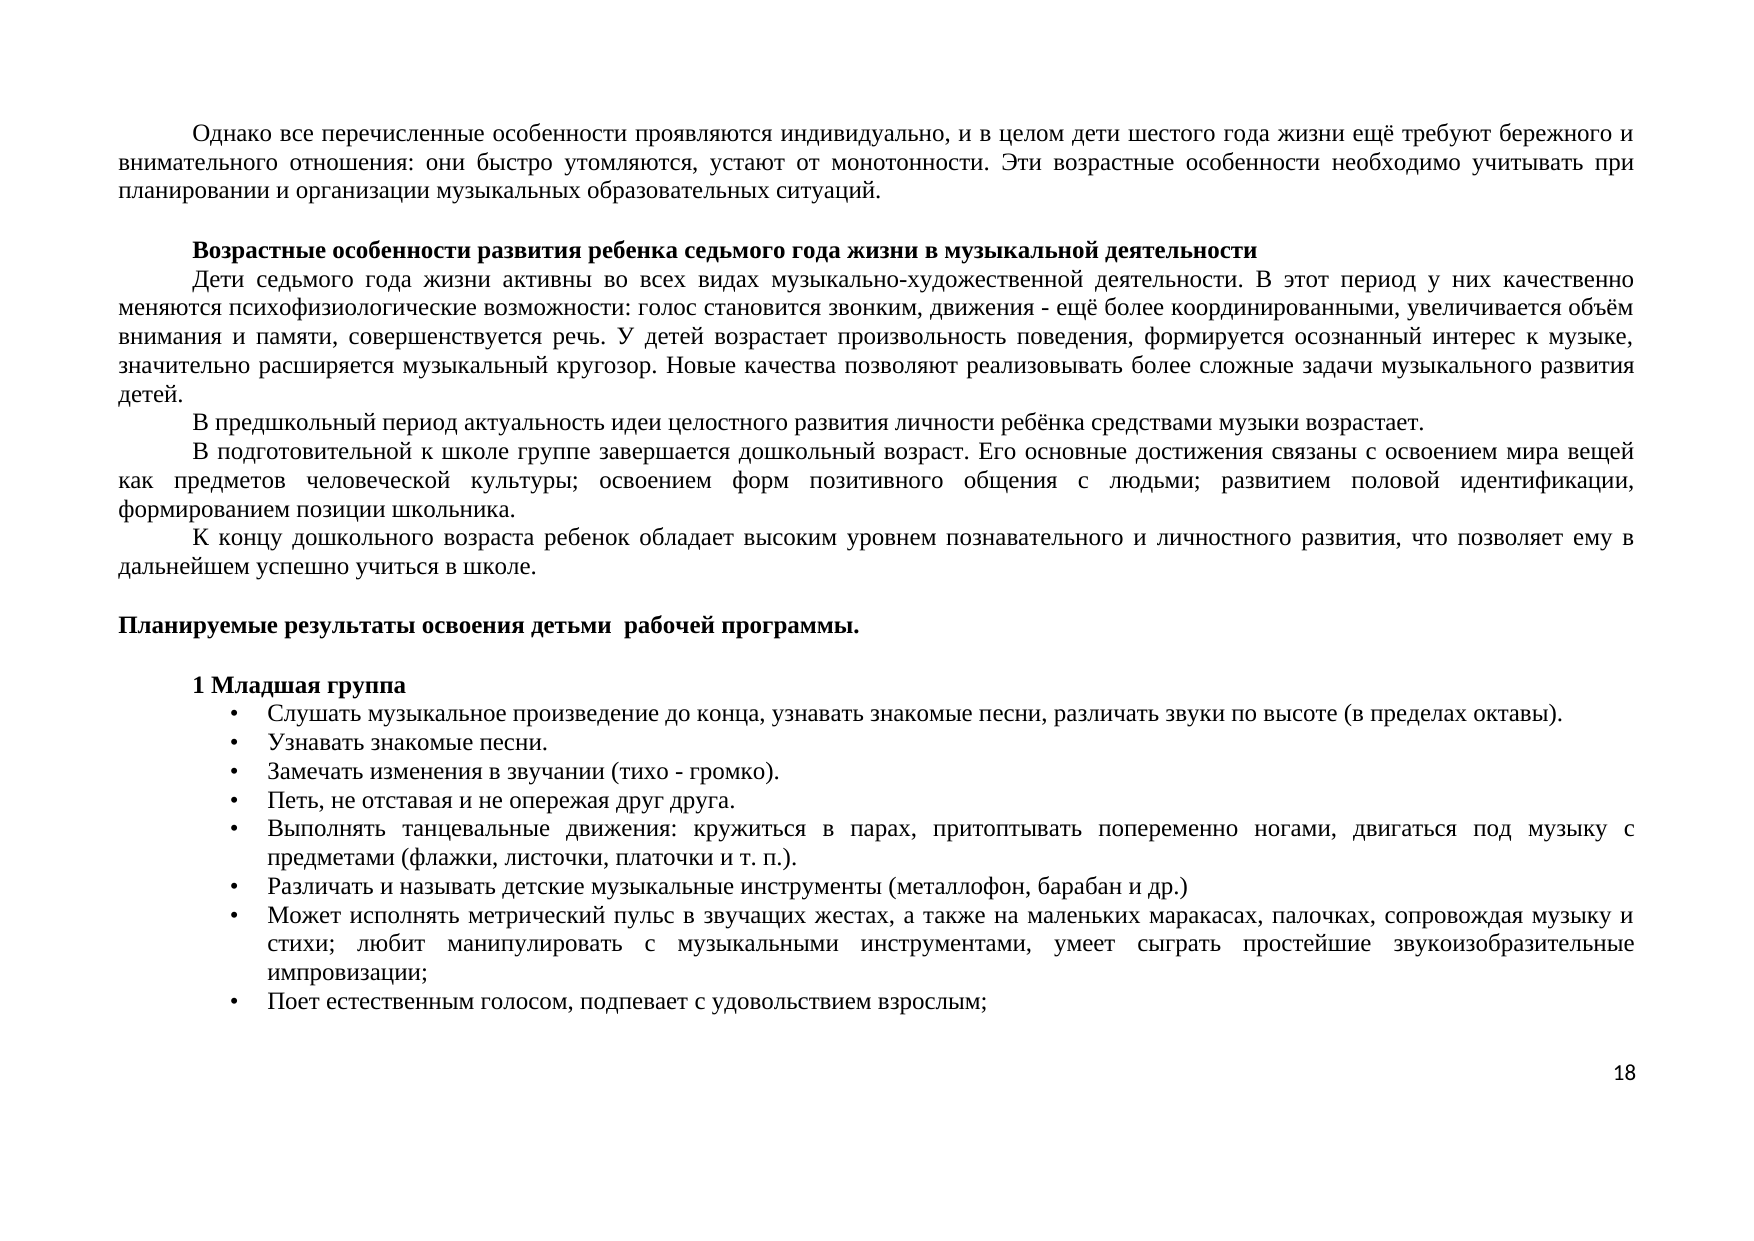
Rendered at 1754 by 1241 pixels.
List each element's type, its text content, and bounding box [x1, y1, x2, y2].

text Дети седьмого года жизни активны во всех видах музыкально-художественной деятельности. В этот период у них качественно меняются психофизиологические возможности: голос становится звонким, движения - ещё более координированными, увеличивается объём внимания и памяти, совершенствуется речь. У детей возрастает произвольность поведения, формируется осознанный интерес к музыке, значительно расширяется музыкальный кругозор. Новые качества позволяют реализовывать более сложные задачи музыкального развития детей. [118, 264, 1636, 407]
text Планируемые результаты освоения детьми рабочей программы. [118, 610, 1636, 639]
text 1 Младшая группа [118, 670, 1636, 698]
list Петь, не отставая и не опережая друг друга. [229, 785, 1636, 813]
text В подготовительной к школе группе завершается дошкольный возраст. Его основные достижения связаны с освоением мира вещей как предметов человеческой культуры; освоением форм позитивного общения с людьми; развитием половой идентификации, формированием позиции школьника. [118, 436, 1636, 522]
list Поет естественным голосом, подпевает с удовольствием взрослым; [229, 986, 1636, 1015]
text В предшкольный период актуальность идеи целостного развития личности ребёнка средствами музыки возрастает. [118, 407, 1636, 436]
list Замечать изменения в звучании (тихо - громко). [229, 756, 1636, 785]
text К концу дошкольного возраста ребенок обладает высоким уровнем познавательного и личностного развития, что позволяет ему в дальнейшем успешно учиться в школе. [118, 522, 1636, 580]
list Может исполнять метрический пульс в звучащих жестах, а также на маленьких маракасах, палочках, сопровождая музыку и стихи; любит манипулировать с музыкальными инструментами, умеет сыграть простейшие звукоизобразительные импровизации; [229, 900, 1636, 986]
text Однако все перечисленные особенности проявляются индивидуально, и в целом дети шестого года жизни ещё требуют бережного и внимательного отношения: они быстро утомляются, устают от монотонности. Эти возрастные особенности необходимо учитывать при планировании и организации музыкальных образовательных ситуаций. [118, 118, 1636, 204]
text Возрастные особенности развития ребенка седьмого года жизни в музыкальной деятельности [118, 235, 1636, 264]
list Слушать музыкальное произведение до конца, узнавать знакомые песни, различать звуки по высоте (в пределах октавы). [229, 698, 1636, 727]
list Узнавать знакомые песни. [229, 727, 1636, 756]
list Выполнять танцевальные движения: кружиться в парах, притоптывать попеременно ногами, двигаться под музыку с предметами (флажки, листочки, платочки и т. п.). [229, 813, 1636, 871]
list Различать и называть детские музыкальные инструменты (металлофон, барабан и др.) [229, 871, 1636, 900]
